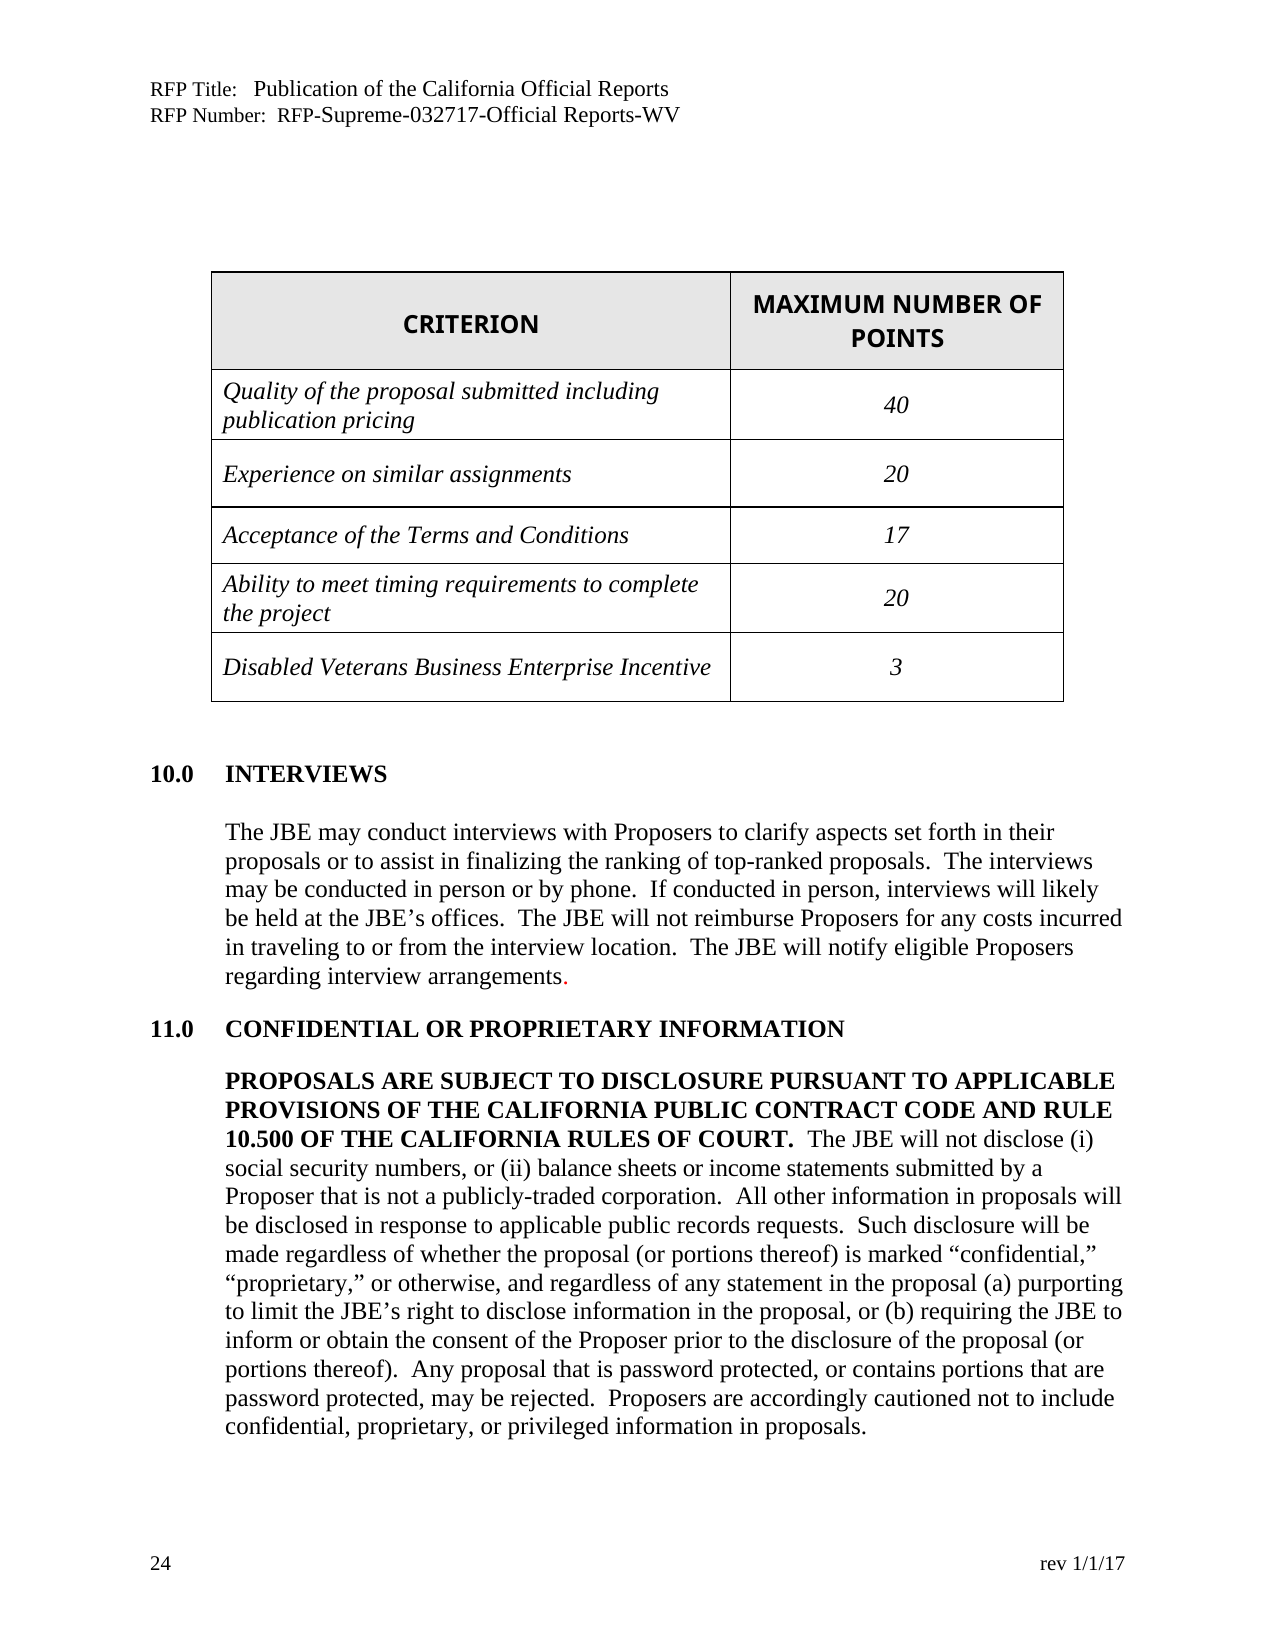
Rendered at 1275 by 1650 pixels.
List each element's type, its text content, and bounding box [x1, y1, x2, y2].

table_header CRITERION [212, 273, 730, 369]
table_cell 20 [731, 440, 1063, 506]
table_cell 20 [731, 564, 1063, 632]
table_cell Ability to meet timing requirements to complete the project [212, 564, 730, 632]
table_cell Quality of the proposal submitted including publication pricing [212, 370, 730, 439]
table_cell Disabled Veterans Business Enterprise Incentive [212, 633, 730, 701]
table_cell 17 [731, 508, 1063, 562]
table_cell Acceptance of the Terms and Conditions [212, 508, 730, 562]
table_cell 3 [731, 633, 1063, 701]
table_cell Experience on similar assignments [212, 440, 730, 506]
table_cell 40 [731, 370, 1063, 439]
text 10.0 INTERVIEWS [150, 759, 1125, 788]
text The JBE may conduct interviews with Proposers to clarify aspects set forth in their proposals or to assist in finalizing the ranking of top-ranked proposals. The interviews may be conducted in person or by phone. If conducted in person, interviews will likely be held at the JBE’s offices. The JBE will not reimburse Proposers for any costs incurred in traveling to or from the interview location. The JBE will notify eligible Proposers regarding interview arrangements. [225, 817, 1125, 989]
text 11.0 CONFIDENTIAL OR PROPRIETARY INFORMATION [150, 1014, 1125, 1042]
text Proposals are subject to disclosure pursuant to applicable provisions of the California Public Contract Code and rule 10.500 of the California Rules of Court. The JBE will not disclose (i) social security numbers, or (ii) balance sheets or income statements submitted by a Proposer that is not a publicly-traded corporation. All other information in proposals will be disclosed in response to applicable public records requests. Such disclosure will be made regardless of whether the proposal (or portions thereof) is marked “confidential,” “proprietary,” or otherwise, and regardless of any statement in the proposal (a) purporting to limit the JBE’s right to disclose information in the proposal, or (b) requiring the JBE to inform or obtain the consent of the Proposer prior to the disclosure of the proposal (or portions thereof). Any proposal that is password protected, or contains portions that are password protected, may be rejected. Proposers are accordingly cautioned not to include confidential, proprietary, or privileged information in proposals. [225, 1066, 1125, 1440]
table_header maximum number of points [731, 273, 1063, 369]
